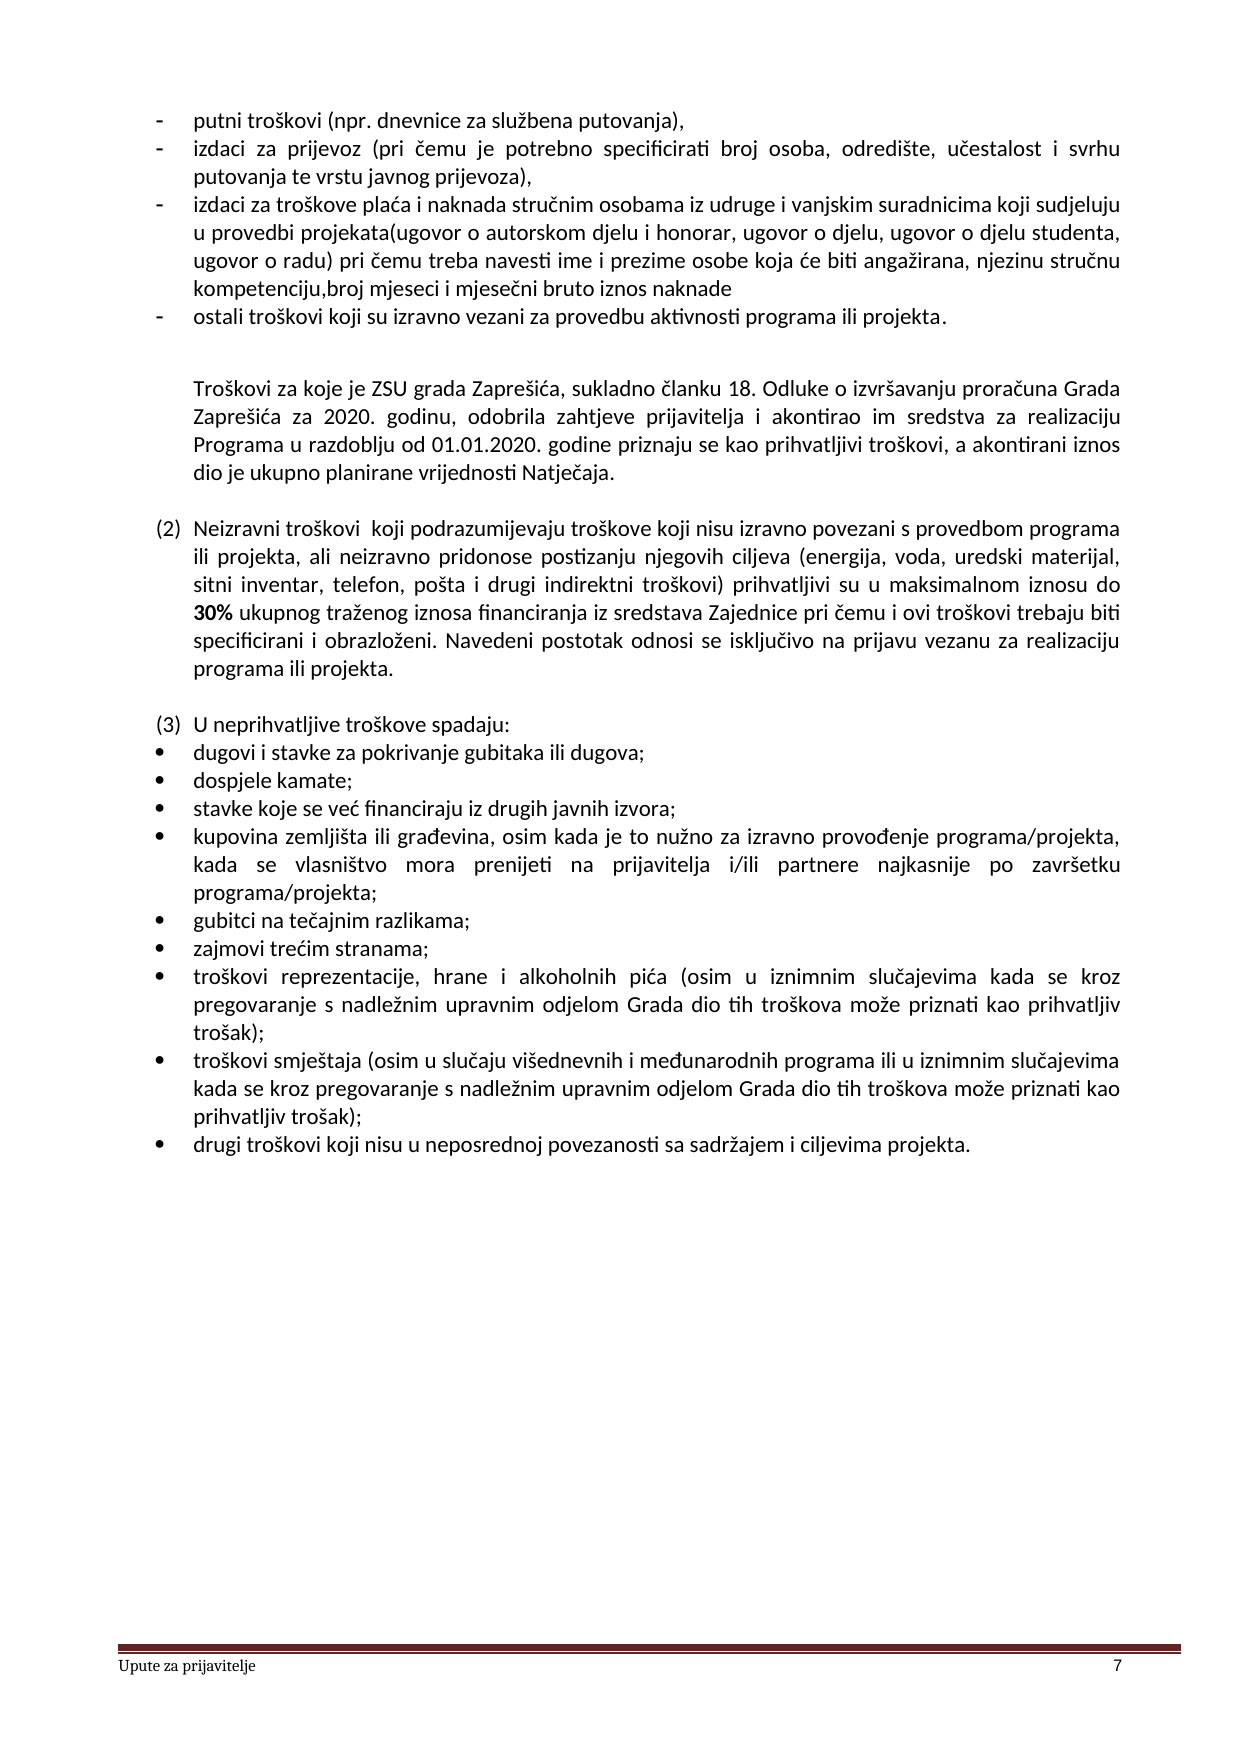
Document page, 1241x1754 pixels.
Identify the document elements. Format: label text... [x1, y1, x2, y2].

list izdaci za prijevoz (pri čemu je potrebno specificirati broj osoba, odredište, učestalost i svrhu putovanja te vrstu javnog prijevoza), [156, 134, 1122, 190]
list izdaci za troškove plaća i naknada stručnim osobama iz udruge i vanjskim suradnicima koji sudjeluju u provedbi projekata(ugovor o autorskom djelu i honorar, ugovor o djelu, ugovor o djelu studenta, ugovor o radu) pri čemu treba navesti ime i prezime osobe koja će biti angažirana, njezinu stručnu kompetenciju,broj mjeseci i mjesečni bruto iznos naknade [156, 190, 1122, 302]
list troškovi reprezentacije, hrane i alkoholnih pića (osim u iznimnim slučajevima kada se kroz pregovaranje s nadležnim upravnim odjelom Grada dio tih troškova može priznati kao prihvatljiv trošak); [156, 962, 1122, 1046]
list Neizravni troškovi koji podrazumijevaju troškove koji nisu izravno povezani s provedbom programa ili projekta, ali neizravno pridonose postizanju njegovih ciljeva (energija, voda, uredski materijal, sitni inventar, telefon, pošta i drugi indirektni troškovi) prihvatljivi su u maksimalnom iznosu do 30% ukupnog traženog iznosa financiranja iz sredstava Zajednice pri čemu i ovi troškovi trebaju biti specificirani i obrazloženi. Navedeni postotak odnosi se isključivo na prijavu vezanu za realizaciju programa ili projekta. [156, 514, 1122, 682]
list dospjele kamate; [156, 766, 1122, 794]
list gubitci na tečajnim razlikama; [156, 906, 1122, 934]
text Troškovi za koje je ZSU grada Zaprešića, sukladno članku 18. Odluke o izvršavanju proračuna Grada Zaprešića za 2020. godinu, odobrila zahtjeve prijavitelja i akontirao im sredstva za realizaciju Programa u razdoblju od 01.01.2020. godine priznaju se kao prihvatljivi troškovi, a akontirani iznos dio je ukupno planirane vrijednosti Natječaja. [193, 374, 1122, 486]
list kupovina zemljišta ili građevina, osim kada je to nužno za izravno provođenje programa/projekta, kada se vlasništvo mora prenijeti na prijavitelja i/ili partnere najkasnije po završetku programa/projekta; [156, 822, 1122, 906]
list dugovi i stavke za pokrivanje gubitaka ili dugova; [156, 738, 1122, 766]
list putni troškovi (npr. dnevnice za službena putovanja), [156, 106, 1122, 134]
list troškovi smještaja (osim u slučaju višednevnih i međunarodnih programa ili u iznimnim slučajevima kada se kroz pregovaranje s nadležnim upravnim odjelom Grada dio tih troškova može priznati kao prihvatljiv trošak); [156, 1046, 1122, 1130]
list stavke koje se već financiraju iz drugih javnih izvora; [156, 794, 1122, 822]
list ostali troškovi koji su izravno vezani za provedbu aktivnosti programa ili projekta. [156, 302, 1122, 331]
list U neprihvatljive troškove spadaju: [156, 710, 1122, 738]
list zajmovi trećim stranama; [156, 934, 1122, 962]
list drugi troškovi koji nisu u neposrednoj povezanosti sa sadržajem i ciljevima projekta. [156, 1130, 1122, 1158]
